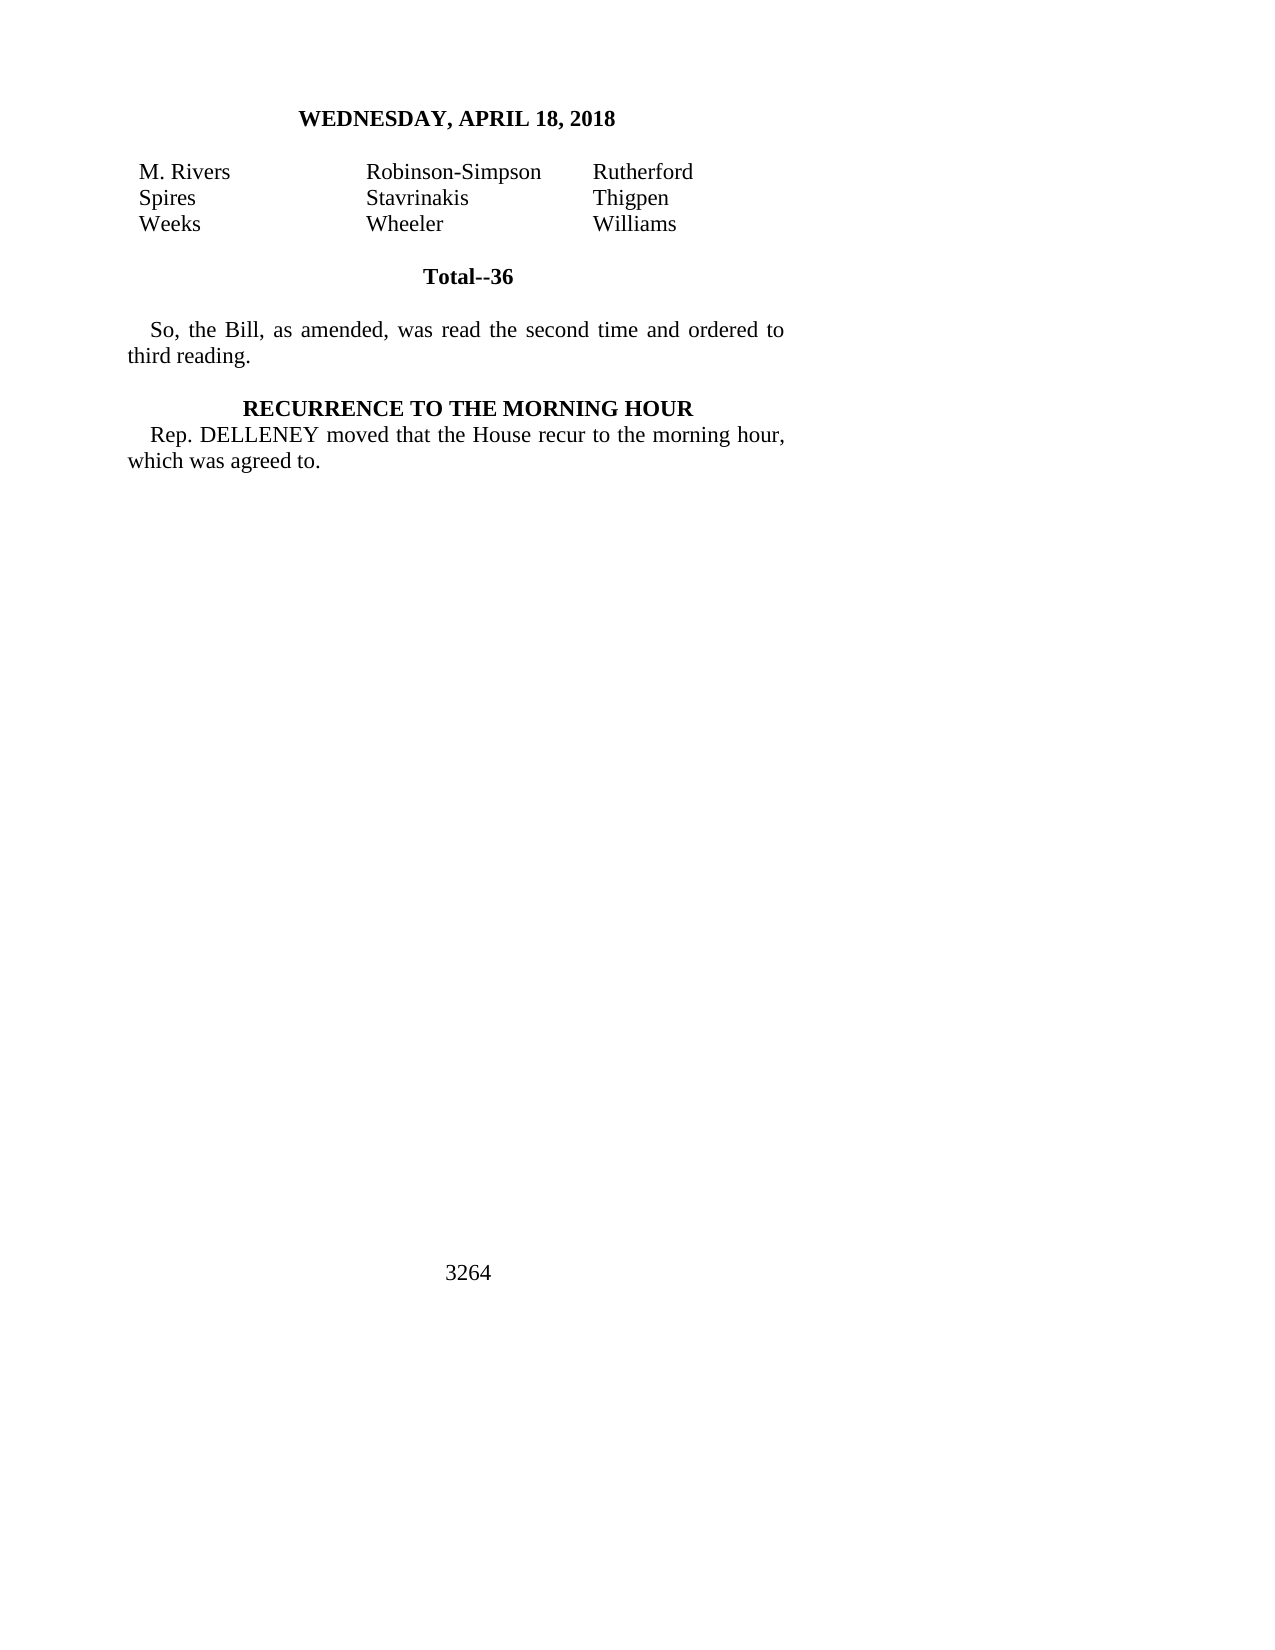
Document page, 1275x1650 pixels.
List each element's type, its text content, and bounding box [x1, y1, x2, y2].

text Rep. DELLENEY moved that the House recur to the morning hour, which was agreed to. [127, 421, 786, 474]
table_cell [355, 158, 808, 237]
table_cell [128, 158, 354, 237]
text Total--36 [127, 263, 786, 289]
text So, the Bill, as amended, was read the second time and ordered to third reading. [127, 316, 786, 368]
text RECURRENCE TO THE MORNING HOUR [127, 395, 786, 421]
